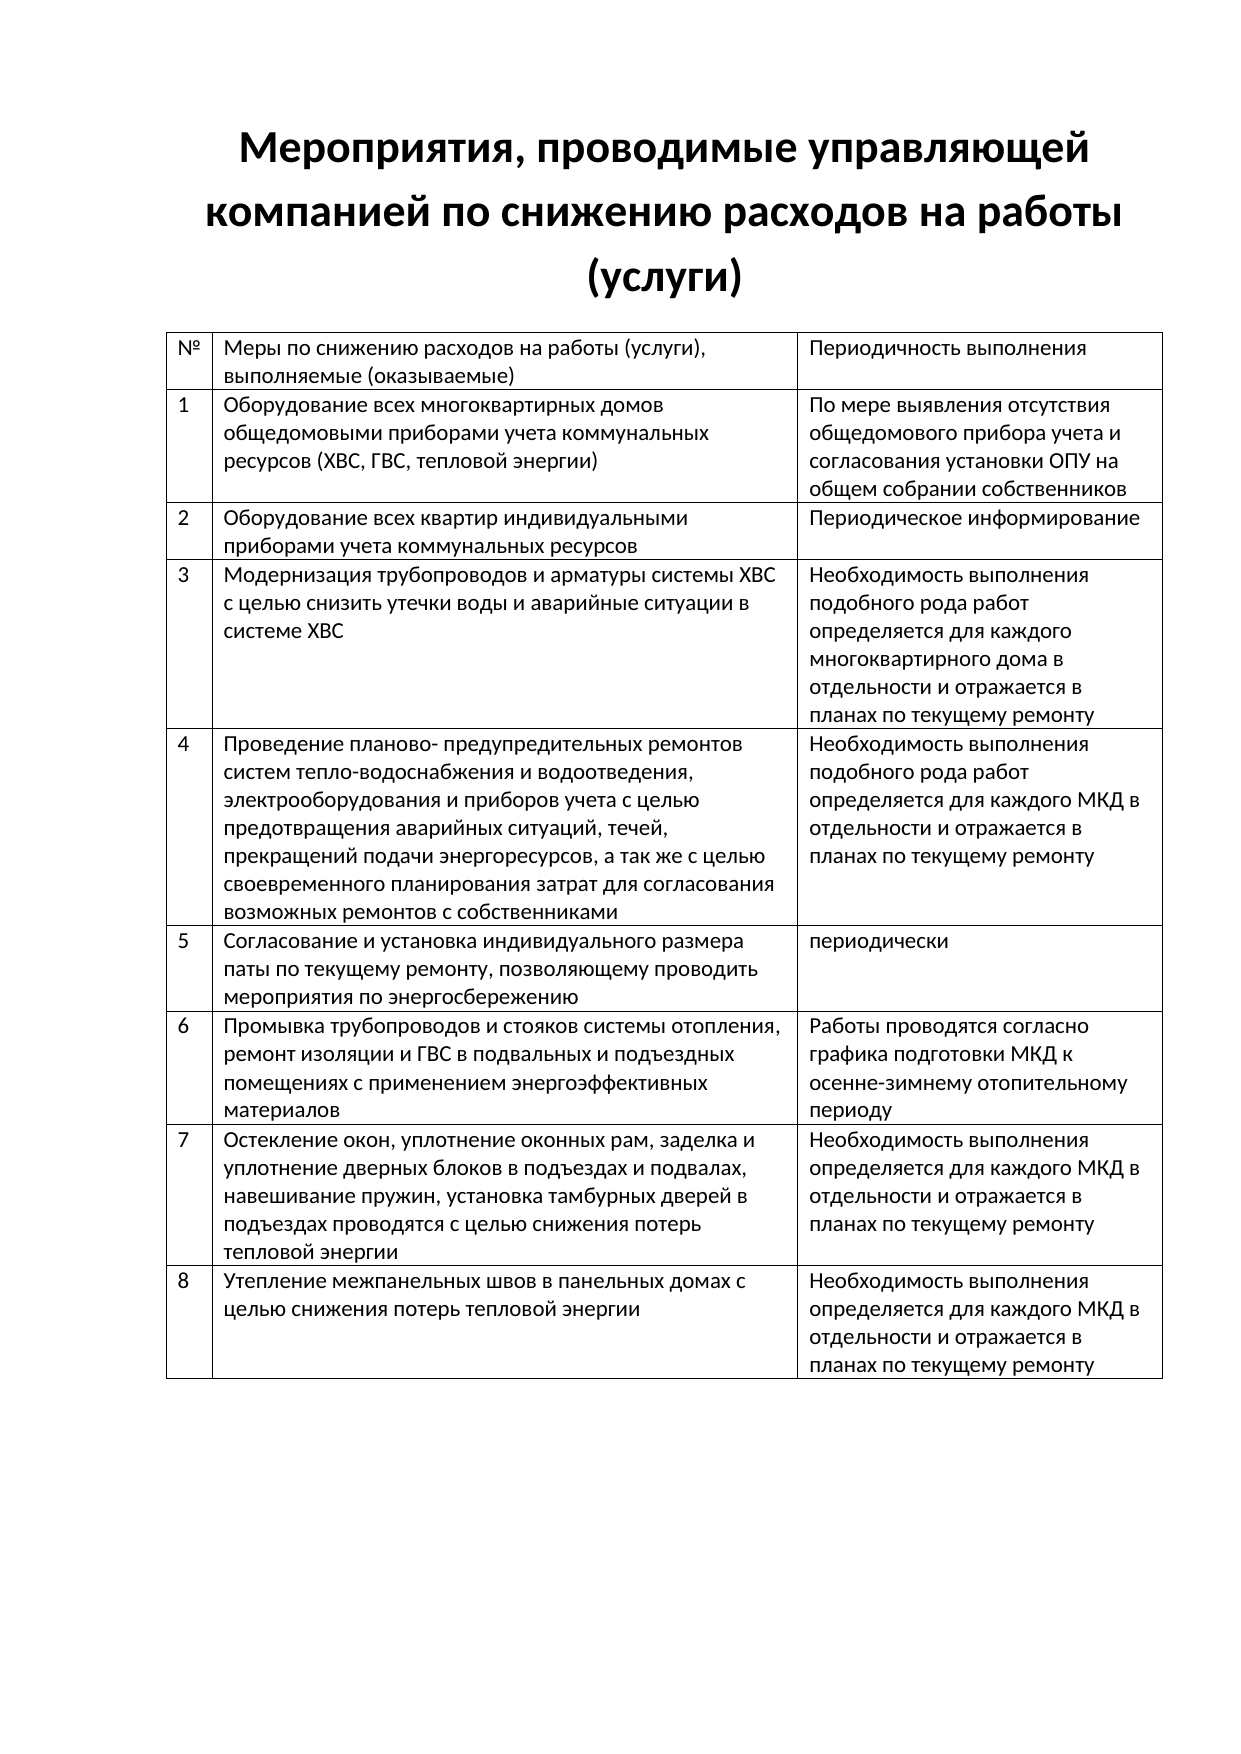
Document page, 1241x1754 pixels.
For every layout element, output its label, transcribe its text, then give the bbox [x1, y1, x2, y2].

table_cell Остекление окон, уплотнение оконных рам, заделка и уплотнение дверных блоков в подъездах и подвалах, навешивание пружин, установка тамбурных дверей в подъездах проводятся с целью снижения потерь тепловой энергии [213, 1125, 797, 1265]
table_cell По мере выявления отсутствия общедомового прибора учета и согласования установки ОПУ на общем собрании собственников [798, 390, 1162, 502]
table_cell Необходимость выполнения подобного рода работ определяется для каждого МКД в отдельности и отражается в планах по текущему ремонту [798, 729, 1162, 925]
table_cell Утепление межпанельных швов в панельных домах с целью снижения потерь тепловой энергии [213, 1266, 797, 1378]
table_cell Необходимость выполнения определяется для каждого МКД в отдельности и отражается в планах по текущему ремонту [798, 1266, 1162, 1378]
table_cell периодически [798, 926, 1162, 1011]
table_cell Проведение планово- предупредительных ремонтов систем тепло-водоснабжения и водоотведения, электрооборудования и приборов учета с целью предотвращения аварийных ситуаций, течей, прекращений подачи энергоресурсов, а так же с целью своевременного планирования затрат для согласования возможных ремонтов с собственниками [213, 729, 797, 925]
table_cell Необходимость выполнения определяется для каждого МКД в отдельности и отражается в планах по текущему ремонту [798, 1125, 1162, 1265]
table_cell 2 [167, 503, 212, 559]
table_cell 3 [167, 560, 212, 728]
table_cell Необходимость выполнения подобного рода работ определяется для каждого многоквартирного дома в отдельности и отражается в планах по текущему ремонту [798, 560, 1162, 728]
table_cell 4 [167, 729, 212, 925]
table_cell 5 [167, 926, 212, 1011]
table_header Меры по снижению расходов на работы (услуги), выполняемые (оказываемые) [213, 333, 797, 389]
table_cell 6 [167, 1012, 212, 1124]
table_cell Согласование и установка индивидуального размера паты по текущему ремонту, позволяющему проводить мероприятия по энергосбережению [213, 926, 797, 1011]
table_cell Оборудование всех квартир индивидуальными приборами учета коммунальных ресурсов [213, 503, 797, 559]
table_cell Оборудование всех многоквартирных домов общедомовыми приборами учета коммунальных ресурсов (ХВС, ГВС, тепловой энергии) [213, 390, 797, 502]
table_cell 8 [167, 1266, 212, 1378]
text Мероприятия, проводимые управляющей компанией по снижению расходов на работы (услуги) [177, 118, 1152, 303]
table_cell 7 [167, 1125, 212, 1265]
table_header Периодичность выполнения [798, 333, 1162, 389]
table_cell Периодическое информирование [798, 503, 1162, 559]
table_cell Модернизация трубопроводов и арматуры системы ХВС с целью снизить утечки воды и аварийные ситуации в системе ХВС [213, 560, 797, 728]
table_cell Работы проводятся согласно графика подготовки МКД к осенне-зимнему отопительному периоду [798, 1012, 1162, 1124]
table_cell 1 [167, 390, 212, 502]
table_header № [167, 333, 212, 389]
table_cell Промывка трубопроводов и стояков системы отопления, ремонт изоляции и ГВС в подвальных и подъездных помещениях с применением энергоэффективных материалов [213, 1012, 797, 1124]
